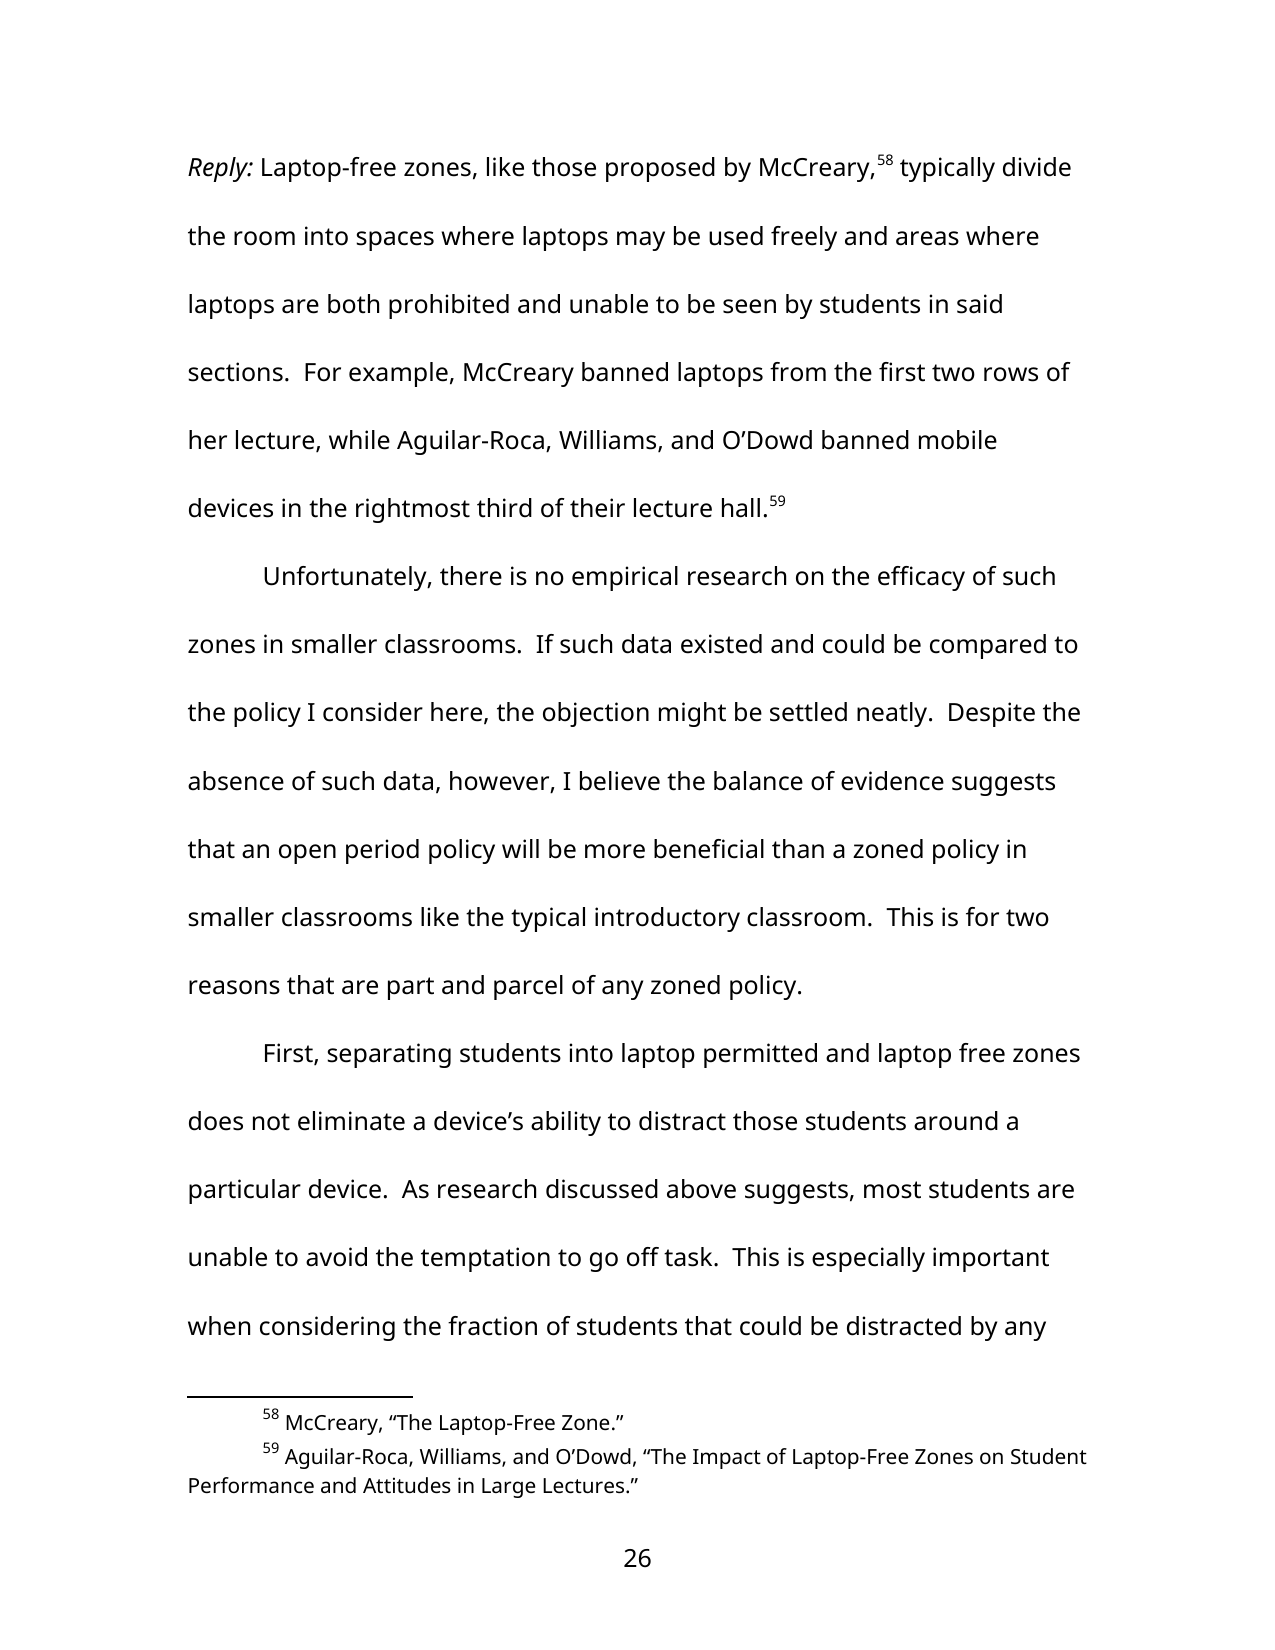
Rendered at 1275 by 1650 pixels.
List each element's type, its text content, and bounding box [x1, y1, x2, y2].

text Reply: Laptop-free zones, like those proposed by McCreary, typically divide the room into spaces where laptops may be used freely and areas where laptops are both prohibited and unable to be seen by students in said sections. For example, McCreary banned laptops from the first two rows of her lecture, while Aguilar-Roca, Williams, and O’Dowd banned mobile devices in the rightmost third of their lecture hall. [187, 150, 1087, 525]
text Unfortunately, there is no empirical research on the efficacy of such zones in smaller classrooms. If such data existed and could be compared to the policy I consider here, the objection might be settled neatly. Despite the absence of such data, however, I believe the balance of evidence suggests that an open period policy will be more beneficial than a zoned policy in smaller classrooms like the typical introductory classroom. This is for two reasons that are part and parcel of any zoned policy. [187, 559, 1087, 1002]
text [187, 1036, 1087, 1342]
